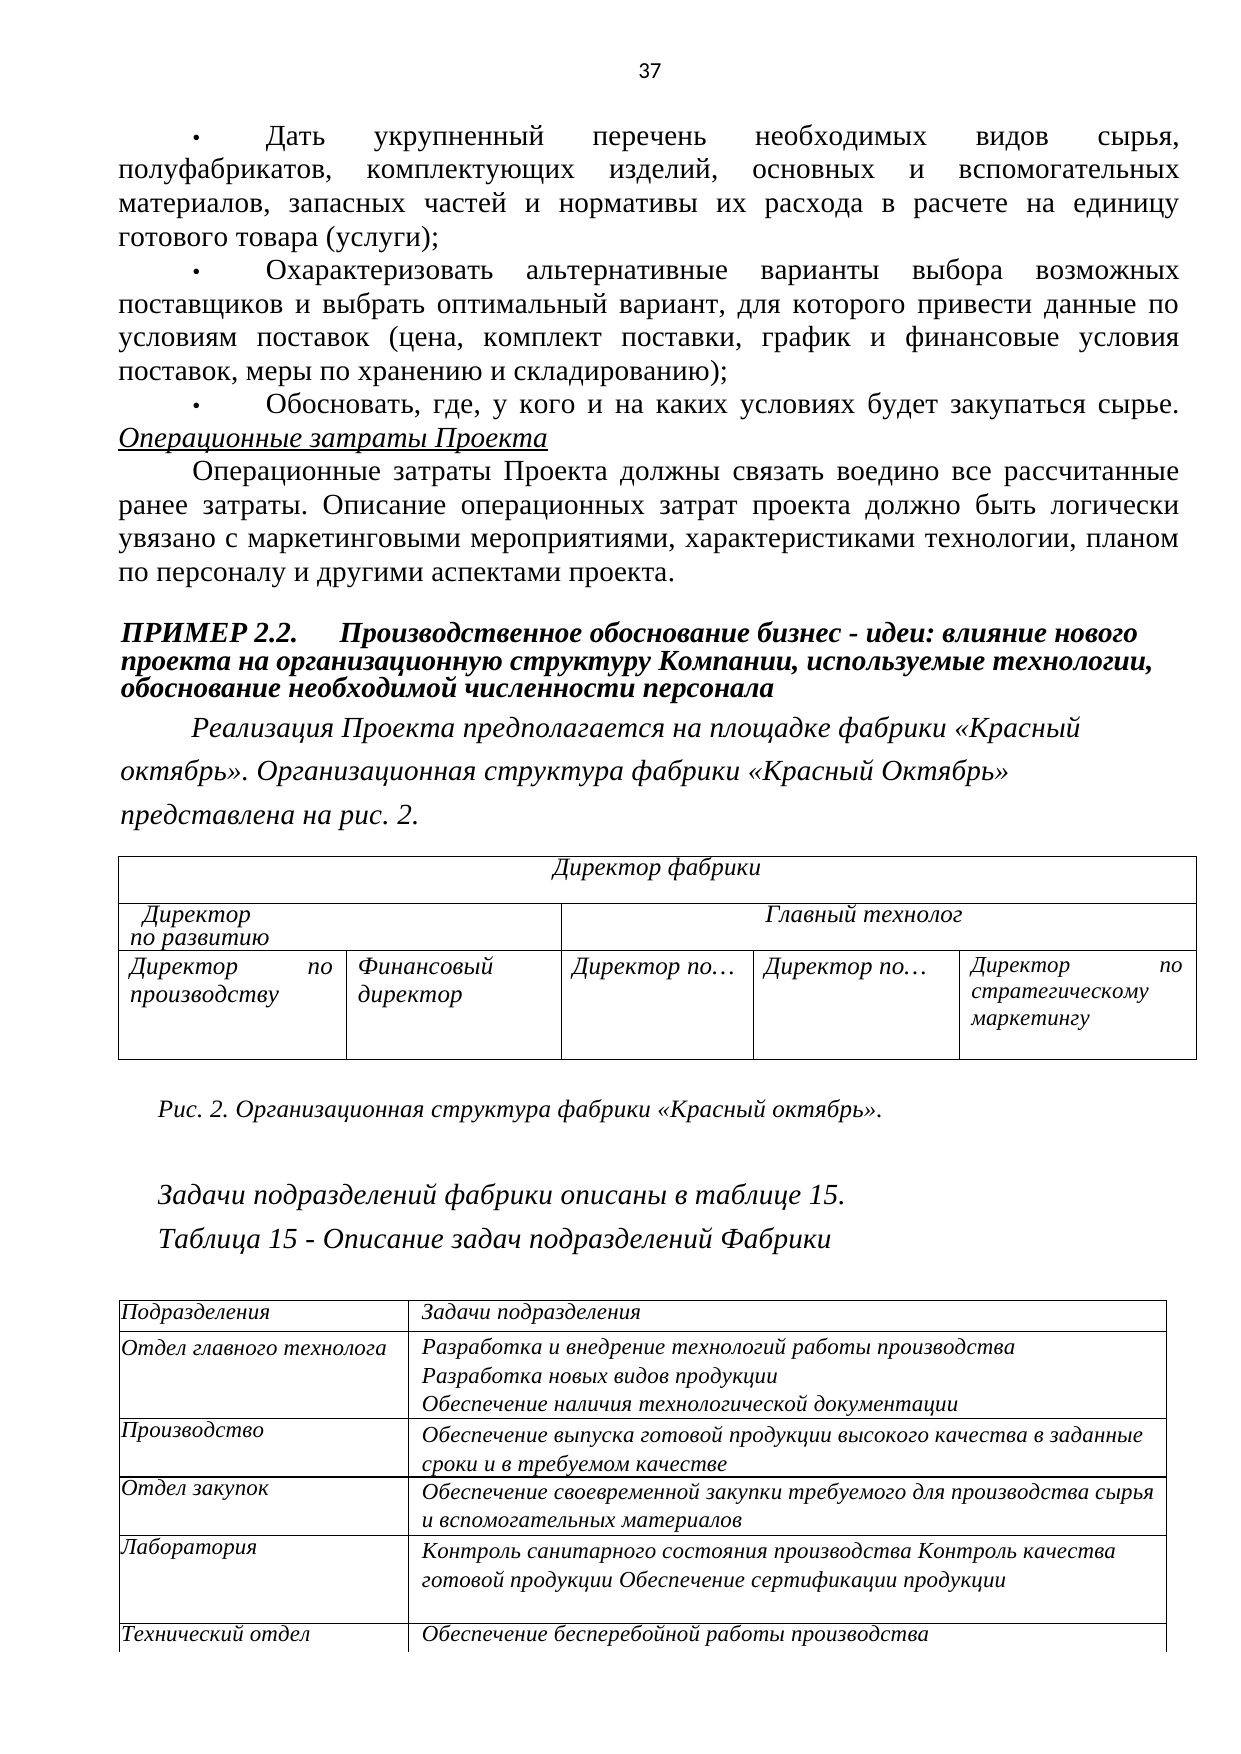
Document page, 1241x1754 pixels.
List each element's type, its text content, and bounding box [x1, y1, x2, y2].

text Реализация Проекта предполагается на площадке фабрики «Красный октябрь». Организационная структура фабрики «Красный Октябрь» представлена на рис. 2. [120, 702, 1164, 833]
text ПРИМЕР 2.2. Производственное обоснование бизнес - идеи: влияние нового проекта на организационную структуру Компании, используемые технологии, обоснование необходимой численности персонала [121, 621, 1179, 702]
table_cell Директор по… [562, 951, 753, 1059]
table_cell Контроль санитарного состояния производства Контроль качества готовой продукции Обеспечение сертификации продукции [409, 1536, 1166, 1622]
text Таблица 15 - Описание задач подразделений Фабрики [158, 1213, 1181, 1257]
table_cell Главный технолог [562, 904, 1196, 950]
table_cell Обеспечение своевременной закупки требуемого для производства сырья и вспомогательных материалов [409, 1478, 1166, 1535]
table_cell Директор по… [754, 951, 959, 1059]
list Охарактеризовать альтернативные варианты выбора возможных поставщиков и выбрать оптимальный вариант, для которого привести данные по условиям поставок (цена, комплект поставки, график и финансовые условия поставок, меры по хранению и складированию); [118, 252, 1181, 386]
table_cell Финансовый директор [347, 951, 561, 1059]
table_cell Директор по развитию [119, 904, 561, 950]
text Задачи подразделений фабрики описаны в таблице 15. [158, 1170, 1181, 1213]
table_header Директор фабрики [119, 857, 1196, 903]
table_header Подразделения [120, 1301, 408, 1331]
table_cell Отдел главного технолога [120, 1332, 408, 1418]
text Операционные затраты Проекта должны связать воедино все рассчитанные ранее затраты. Описание операционных затрат проекта должно быть логически увязано с маркетинговыми мероприятиями, характеристиками технологии, планом по персоналу и другими аспектами проекта. [118, 453, 1181, 588]
list Обосновать, где, у кого и на каких условиях будет закупаться сырье. Операционные затраты Проекта [118, 386, 1181, 453]
table_cell Обеспечение выпуска готовой продукции высокого качества в заданные сроки и в требуемом качестве [409, 1419, 1166, 1476]
table_header Задачи подразделения [409, 1301, 1166, 1331]
list Дать укрупненный перечень необходимых видов сырья, полуфабрикатов, комплектующих изделий, основных и вспомогательных материалов, запасных частей и нормативы их расхода в расчете на единицу готового товара (услуги); [118, 118, 1181, 252]
table_cell Технический отдел [120, 1624, 408, 1652]
table_cell Директор по стратегическому маркетингу [960, 951, 1196, 1059]
table_cell Разработка и внедрение технологий работы производства Разработка новых видов продукции Обеспечение наличия технологической документации [409, 1332, 1166, 1418]
table_cell Обеспечение бесперебойной работы производства [409, 1624, 1166, 1652]
table_cell Лаборатория [120, 1536, 408, 1622]
table_cell Производство [120, 1419, 408, 1476]
text Рис. 2. Организационная структура фабрики «Красный октябрь». [158, 1083, 1181, 1126]
table_cell Директор по производству [119, 951, 346, 1059]
table_cell Отдел закупок [120, 1478, 408, 1535]
